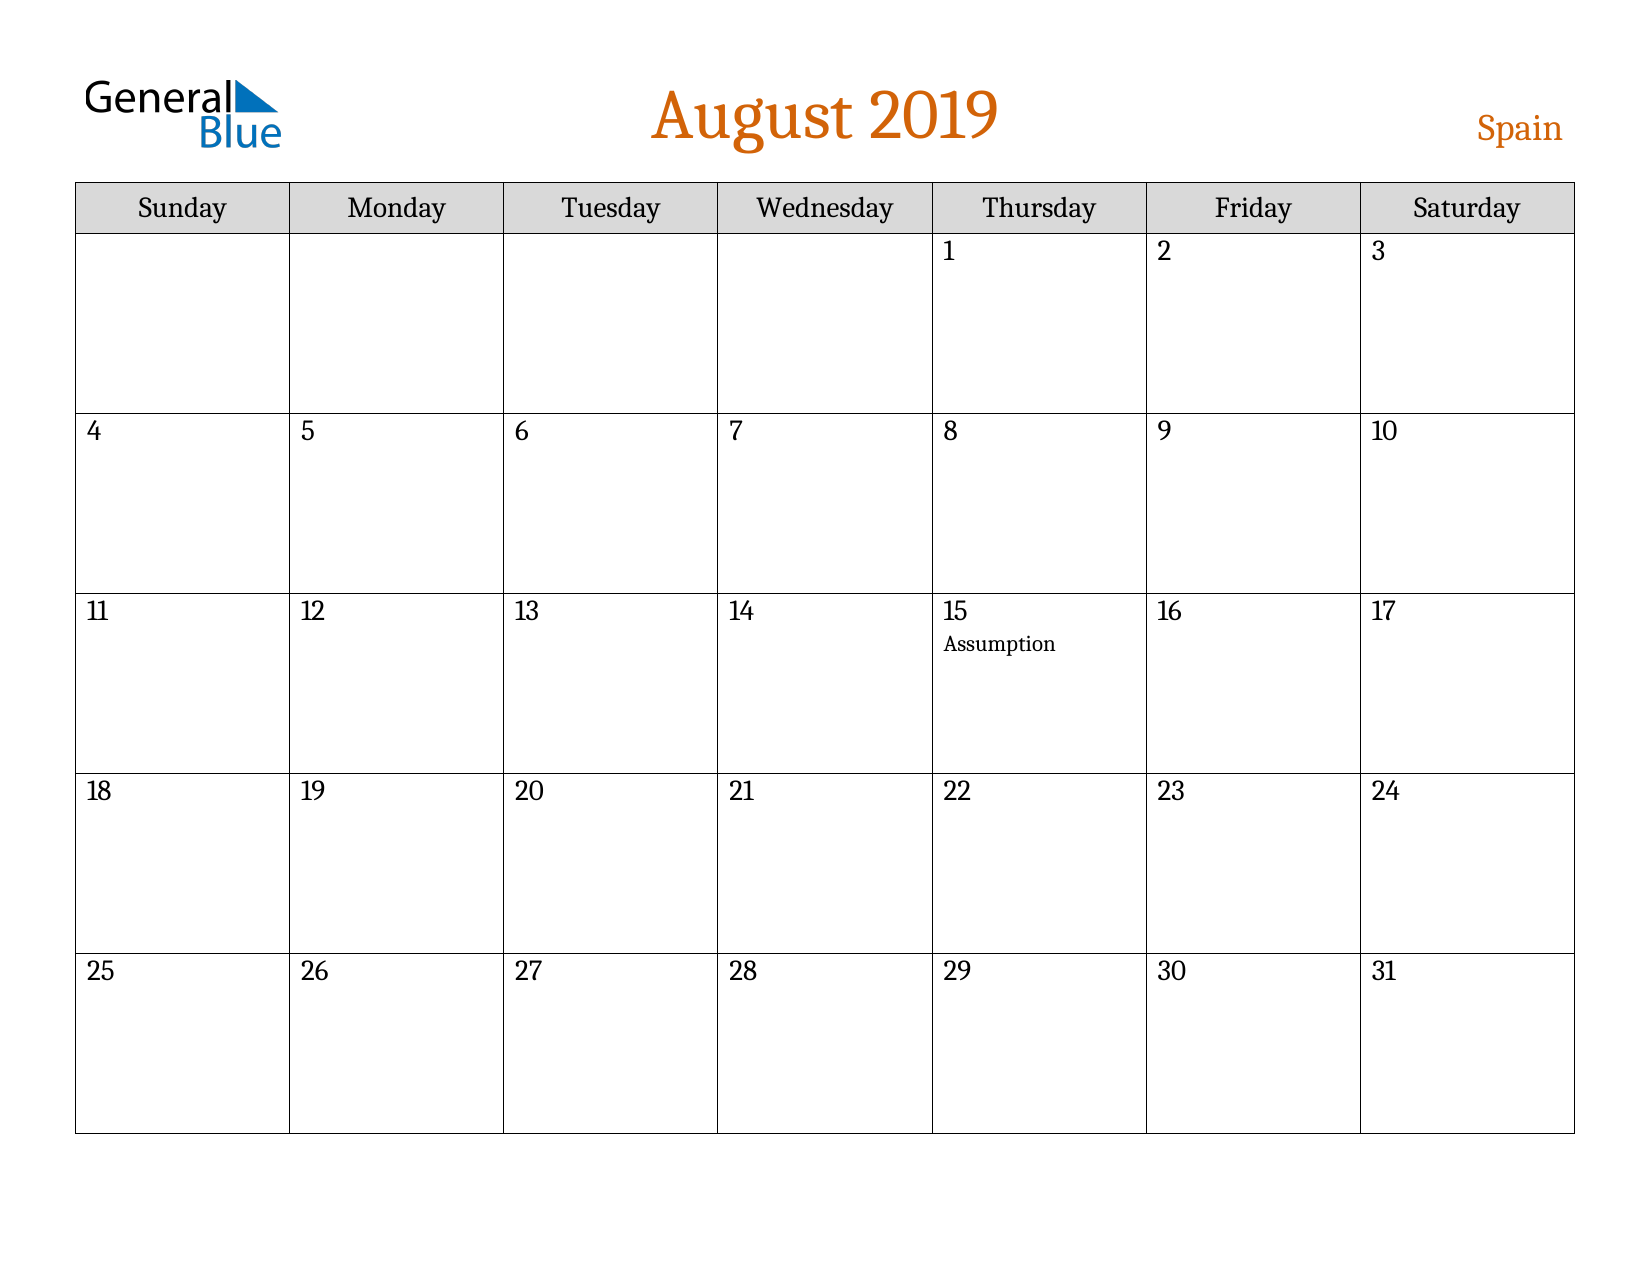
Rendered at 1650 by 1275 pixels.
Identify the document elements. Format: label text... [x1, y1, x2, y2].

table_cell 24 [1361, 774, 1574, 810]
table_cell [718, 990, 932, 1133]
table_cell 2 [1147, 234, 1360, 270]
table_cell [1361, 450, 1574, 593]
table_cell [76, 234, 289, 270]
table_cell 14 [718, 594, 932, 630]
table_cell 31 [1361, 954, 1574, 990]
table_cell [718, 234, 932, 270]
table_cell [290, 234, 503, 270]
table_cell 6 [504, 414, 717, 450]
table_cell 11 [76, 594, 289, 630]
table_header [76, 75, 503, 182]
table_cell [933, 270, 1146, 413]
table_cell [76, 810, 289, 953]
table_cell Friday [1147, 183, 1360, 233]
table_cell [718, 630, 932, 773]
table_cell 10 [1361, 414, 1574, 450]
table_header August 2019 [504, 75, 1146, 182]
table_cell 1 [933, 234, 1146, 270]
table_cell [76, 630, 289, 773]
table_cell [76, 450, 289, 593]
table_cell [718, 450, 932, 593]
table_cell Sunday [76, 183, 289, 233]
table_cell 29 [933, 954, 1146, 990]
table_cell 15 [933, 594, 1146, 630]
table_cell 3 [1361, 234, 1574, 270]
table_cell Assumption [933, 630, 1146, 773]
table_cell 21 [718, 774, 932, 810]
table_cell Saturday [1361, 183, 1574, 233]
table_cell 19 [290, 774, 503, 810]
table_cell [1361, 630, 1574, 773]
table_cell 12 [290, 594, 503, 630]
table_cell [1147, 630, 1360, 773]
table_cell 20 [504, 774, 717, 810]
table_cell [76, 990, 289, 1133]
table_cell [1147, 450, 1360, 593]
table_cell [933, 810, 1146, 953]
table_cell [504, 990, 717, 1133]
table_header Spain [1146, 75, 1574, 182]
table_cell [290, 810, 503, 953]
table_cell 5 [290, 414, 503, 450]
table_cell [290, 990, 503, 1133]
table_cell [1361, 270, 1574, 413]
table_cell [1361, 990, 1574, 1133]
table_cell 16 [1147, 594, 1360, 630]
table_cell 4 [76, 414, 289, 450]
table_cell [718, 810, 932, 953]
table_cell [504, 270, 717, 413]
table_cell 25 [76, 954, 289, 990]
table_cell [1147, 810, 1360, 953]
table_cell [1361, 810, 1574, 953]
table_cell 8 [933, 414, 1146, 450]
picture [86, 80, 281, 148]
table_cell 23 [1147, 774, 1360, 810]
table_cell [504, 810, 717, 953]
table_cell Tuesday [504, 183, 717, 233]
table_cell [290, 270, 503, 413]
table_cell 26 [290, 954, 503, 990]
table_cell [718, 270, 932, 413]
table_cell [290, 450, 503, 593]
table_cell Monday [290, 183, 503, 233]
table_cell [504, 450, 717, 593]
table_cell [290, 630, 503, 773]
table_cell 13 [504, 594, 717, 630]
table_cell [933, 990, 1146, 1133]
table_cell 30 [1147, 954, 1360, 990]
table_cell 27 [504, 954, 717, 990]
table_cell [1147, 990, 1360, 1133]
table_cell [933, 450, 1146, 593]
table_cell 9 [1147, 414, 1360, 450]
table_cell 28 [718, 954, 932, 990]
table_cell [76, 270, 289, 413]
table_cell 18 [76, 774, 289, 810]
table_cell 22 [933, 774, 1146, 810]
table_cell 17 [1361, 594, 1574, 630]
table_cell Wednesday [718, 183, 932, 233]
table_cell Thursday [933, 183, 1146, 233]
table_cell [504, 234, 717, 270]
table_cell [1147, 270, 1360, 413]
table_cell 7 [718, 414, 932, 450]
table_cell [504, 630, 717, 773]
